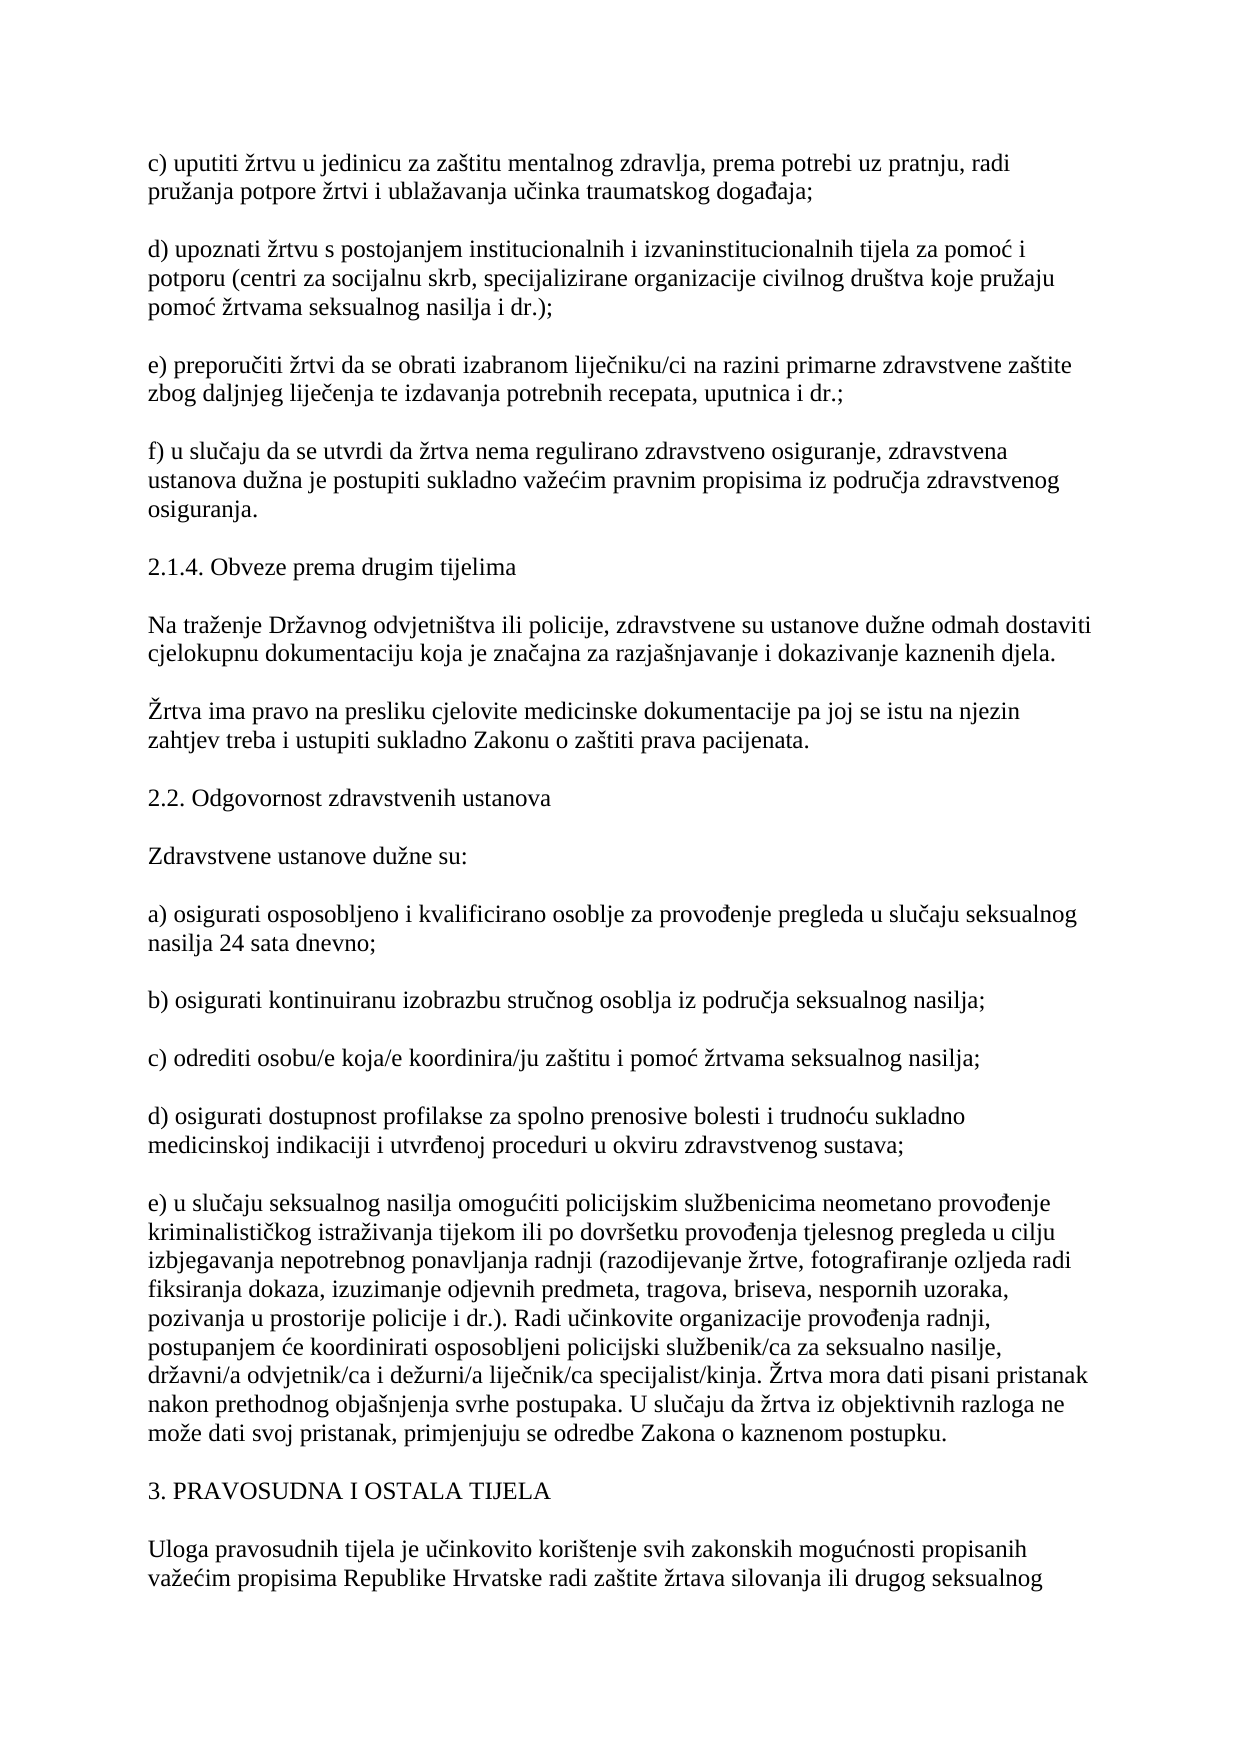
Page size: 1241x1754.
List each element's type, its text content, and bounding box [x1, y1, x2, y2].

text c) uputiti žrtvu u jedinicu za zaštitu mentalnog zdravlja, prema potrebi uz pratnju, radi pružanja potpore žrtvi i ublažavanja učinka traumatskog događaja; [148, 148, 1093, 205]
text c) odrediti osobu/e koja/e koordinira/ju zaštitu i pomoć žrtvama seksualnog nasilja; [148, 1043, 1093, 1072]
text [148, 1534, 1093, 1591]
text Žrtva ima pravo na presliku cjelovite medicinske dokumentacije pa joj se istu na njezin zahtjev treba i ustupiti sukladno Zakonu o zaštiti prava pacijenata. [148, 696, 1093, 754]
text b) osigurati kontinuiranu izobrazbu stručnog osoblja iz područja seksualnog nasilja; [148, 986, 1093, 1014]
text Zdravstvene ustanove dužne su: [148, 841, 1093, 870]
text e) preporučiti žrtvi da se obrati izabranom liječniku/ci na razini primarne zdravstvene zaštite zbog daljnjeg liječenja te izdavanja potrebnih recepata, uputnica i dr.; [148, 350, 1093, 407]
text f) u slučaju da se utvrdi da žrtva nema regulirano zdravstveno osiguranje, zdravstvena ustanova dužna je postupiti sukladno važećim pravnim propisima iz područja zdravstvenog osiguranja. [148, 436, 1093, 523]
text d) upoznati žrtvu s postojanjem institucionalnih i izvaninstitucionalnih tijela za pomoć i potporu (centri za socijalnu skrb, specijalizirane organizacije civilnog društva koje pružaju pomoć žrtvama seksualnog nasilja i dr.); [148, 234, 1093, 321]
text e) u slučaju seksualnog nasilja omogućiti policijskim službenicima neometano provođenje kriminalističkog istraživanja tijekom ili po dovršetku provođenja tjelesnog pregleda u cilju izbjegavanja nepotrebnog ponavljanja radnji (razodijevanje žrtve, fotografiranje ozljeda radi fiksiranja dokaza, izuzimanje odjevnih predmeta, tragova, briseva, nespornih uzoraka, pozivanja u prostorije policije i dr.). Radi učinkovite organizacije provođenja radnji, postupanjem će koordinirati osposobljeni policijski službenik/ca za seksualno nasilje, državni/a odvjetnik/ca i dežurni/a liječnik/ca specijalist/kinja. Žrtva mora dati pisani pristanak nakon prethodnog objašnjenja svrhe postupaka. U slučaju da žrtva iz objektivnih razloga ne može dati svoj pristanak, primjenjuju se odredbe Zakona o kaznenom postupku. [148, 1188, 1093, 1447]
text a) osigurati osposobljeno i kvalificirano osoblje za provođenje pregleda u slučaju seksualnog nasilja 24 sata dnevno; [148, 899, 1093, 956]
text 2.1.4. Obveze prema drugim tijelima [148, 552, 1093, 581]
text Na traženje Državnog odvjetništva ili policije, zdravstvene su ustanove dužne odmah dostaviti cjelokupnu dokumentaciju koja je značajna za razjašnjavanje i dokazivanje kaznenih djela. [148, 610, 1093, 667]
text 2.2. Odgovornost zdravstvenih ustanova [148, 783, 1093, 812]
text d) osigurati dostupnost profilakse za spolno prenosive bolesti i trudnoću sukladno medicinskoj indikaciji i utvrđenoj proceduri u okviru zdravstvenog sustava; [148, 1101, 1093, 1159]
text 3. PRAVOSUDNA I OSTALA TIJELA [148, 1476, 1093, 1505]
